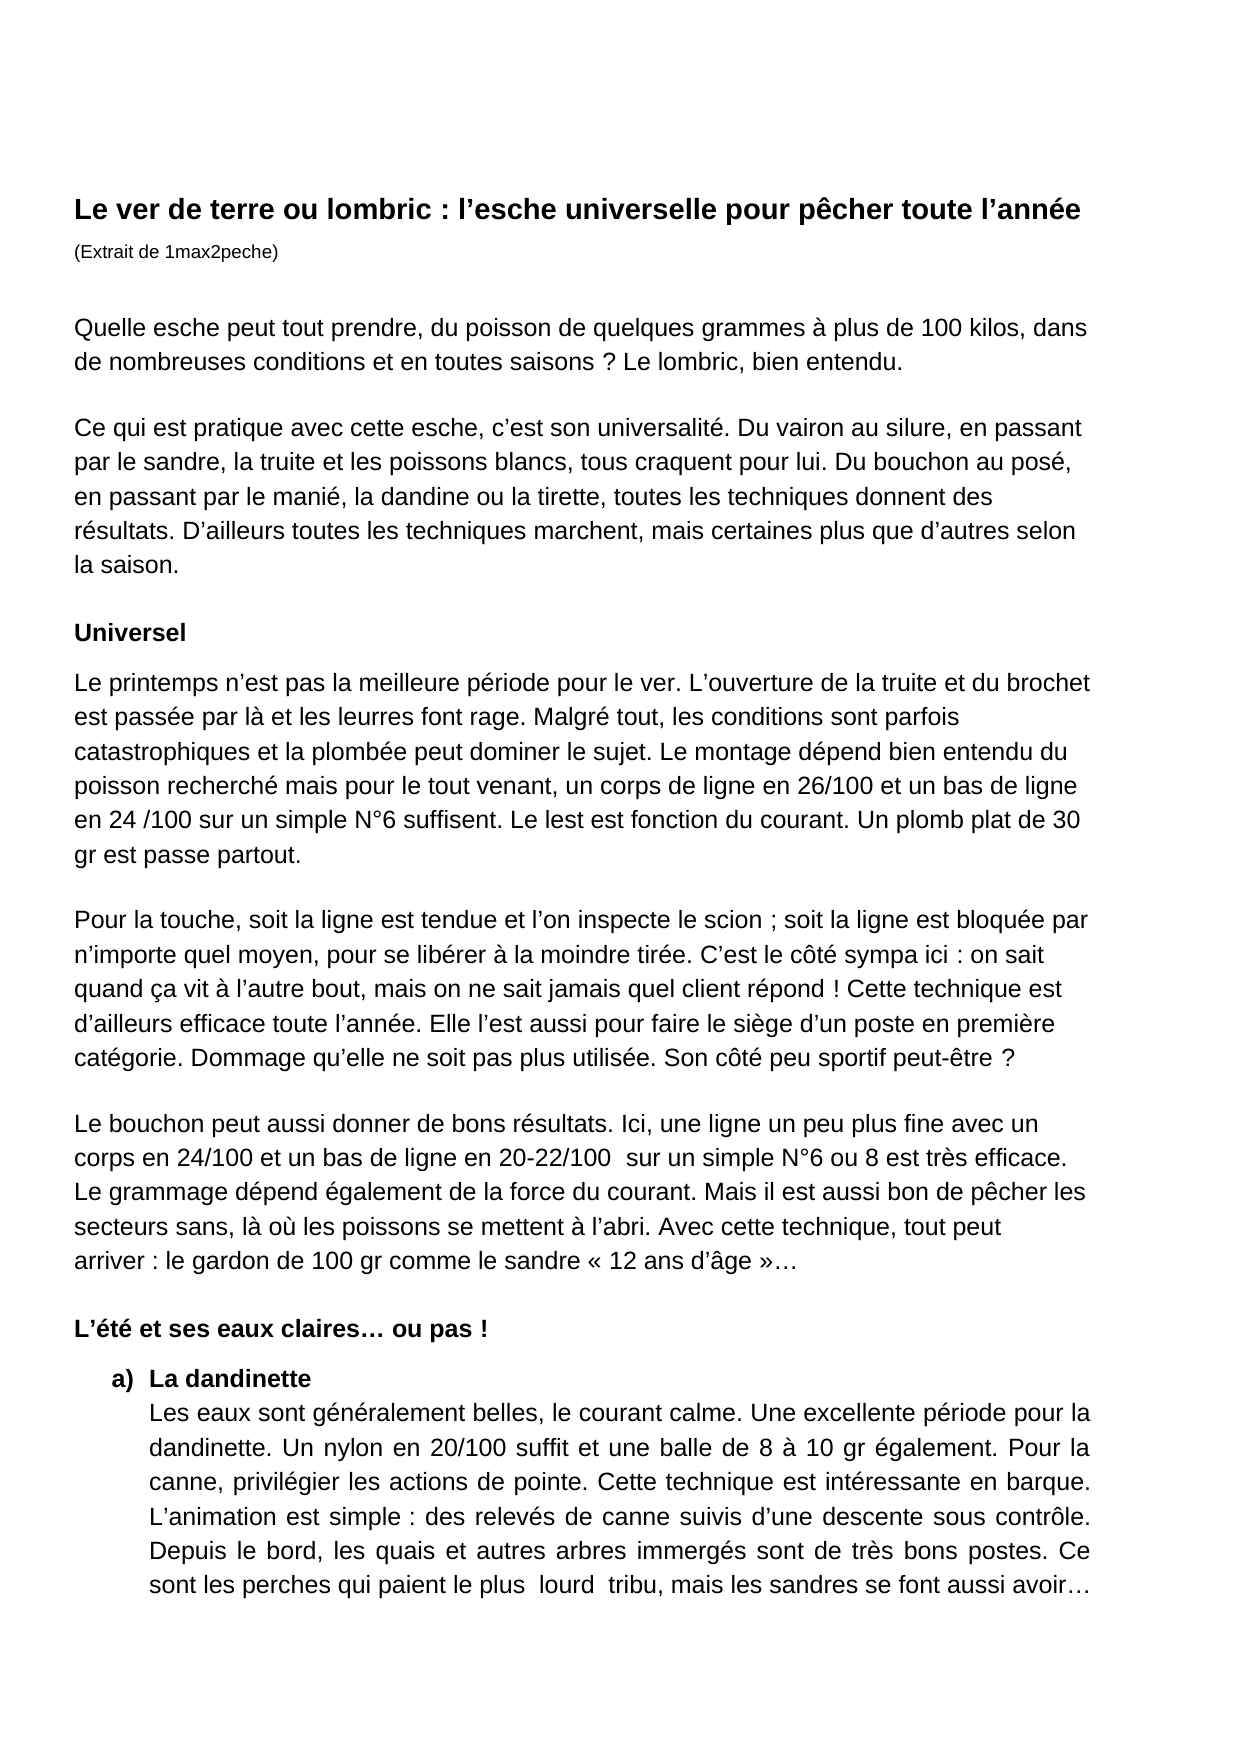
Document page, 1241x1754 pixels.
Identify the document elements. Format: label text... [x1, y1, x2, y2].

text Quelle esche peut tout prendre, du poisson de quelques grammes à plus de 100 kilos, dans de nombreuses conditions et en toutes saisons ? Le lombric, bien entendu. [74, 307, 1093, 376]
list La dandinette [111, 1358, 1093, 1393]
text Universel [74, 618, 1093, 647]
text (Extrait de 1max2peche) [74, 241, 1093, 263]
text Le ver de terre ou lombric : l’esche universelle pour pêcher toute l’année [74, 192, 1093, 226]
text L’été et ses eaux claires… ou pas ! [74, 1314, 1093, 1343]
text Le bouchon peut aussi donner de bons résultats. Ici, une ligne un peu plus fine avec un corps en 24/100 et un bas de ligne en 20-22/100 sur un simple N°6 ou 8 est très efficace. Le grammage dépend également de la force du courant. Mais il est aussi bon de pêcher les secteurs sans, là où les poissons se mettent à l’abri. Avec cette technique, tout peut arriver : le gardon de 100 gr comme le sandre « 12 ans d’âge »… [74, 1103, 1093, 1275]
text Pour la touche, soit la ligne est tendue et l’on inspecte le scion ; soit la ligne est bloquée par n’importe quel moyen, pour se libérer à la moindre tirée. C’est le côté sympa ici : on sait quand ça vit à l’autre bout, mais on ne sait jamais quel client répond ! Cette technique est d’ailleurs efficace toute l’année. Elle l’est aussi pour faire le siège d’un poste en première catégorie. Dommage qu’elle ne soit pas plus utilisée. Son côté peu sportif peut-être ? [74, 900, 1093, 1072]
list Les eaux sont généralement belles, le courant calme. Une excellente période pour la dandinette. Un nylon en 20/100 suffit et une balle de 8 à 10 gr également. Pour la canne, privilégier les actions de pointe. Cette technique est intéressante en barque. L’animation est simple : des relevés de canne suivis d’une descente sous contrôle. Depuis le bord, les quais et autres arbres immergés sont de très bons postes. Ce sont les perches qui paient le plus lourd tribu, mais les sandres se font aussi avoir… [149, 1393, 1093, 1599]
text Ce qui est pratique avec cette esche, c’est son universalité. Du vairon au silure, en passant par le sandre, la truite et les poissons blancs, tous craquent pour lui. Du bouchon au posé, en passant par le manié, la dandine ou la tirette, toutes les techniques donnent des résultats. D’ailleurs toutes les techniques marchent, mais certaines plus que d’autres selon la saison. [74, 407, 1093, 579]
text Le printemps n’est pas la meilleure période pour le ver. L’ouverture de la truite et du brochet est passée par là et les leurres font rage. Malgré tout, les conditions sont parfois catastrophiques et la plombée peut dominer le sujet. Le montage dépend bien entendu du poisson recherché mais pour le tout venant, un corps de ligne en 26/100 et un bas de ligne en 24 /100 sur un simple N°6 suffisent. Le lest est fonction du courant. Un plomb plat de 30 gr est passe partout. [74, 662, 1093, 869]
